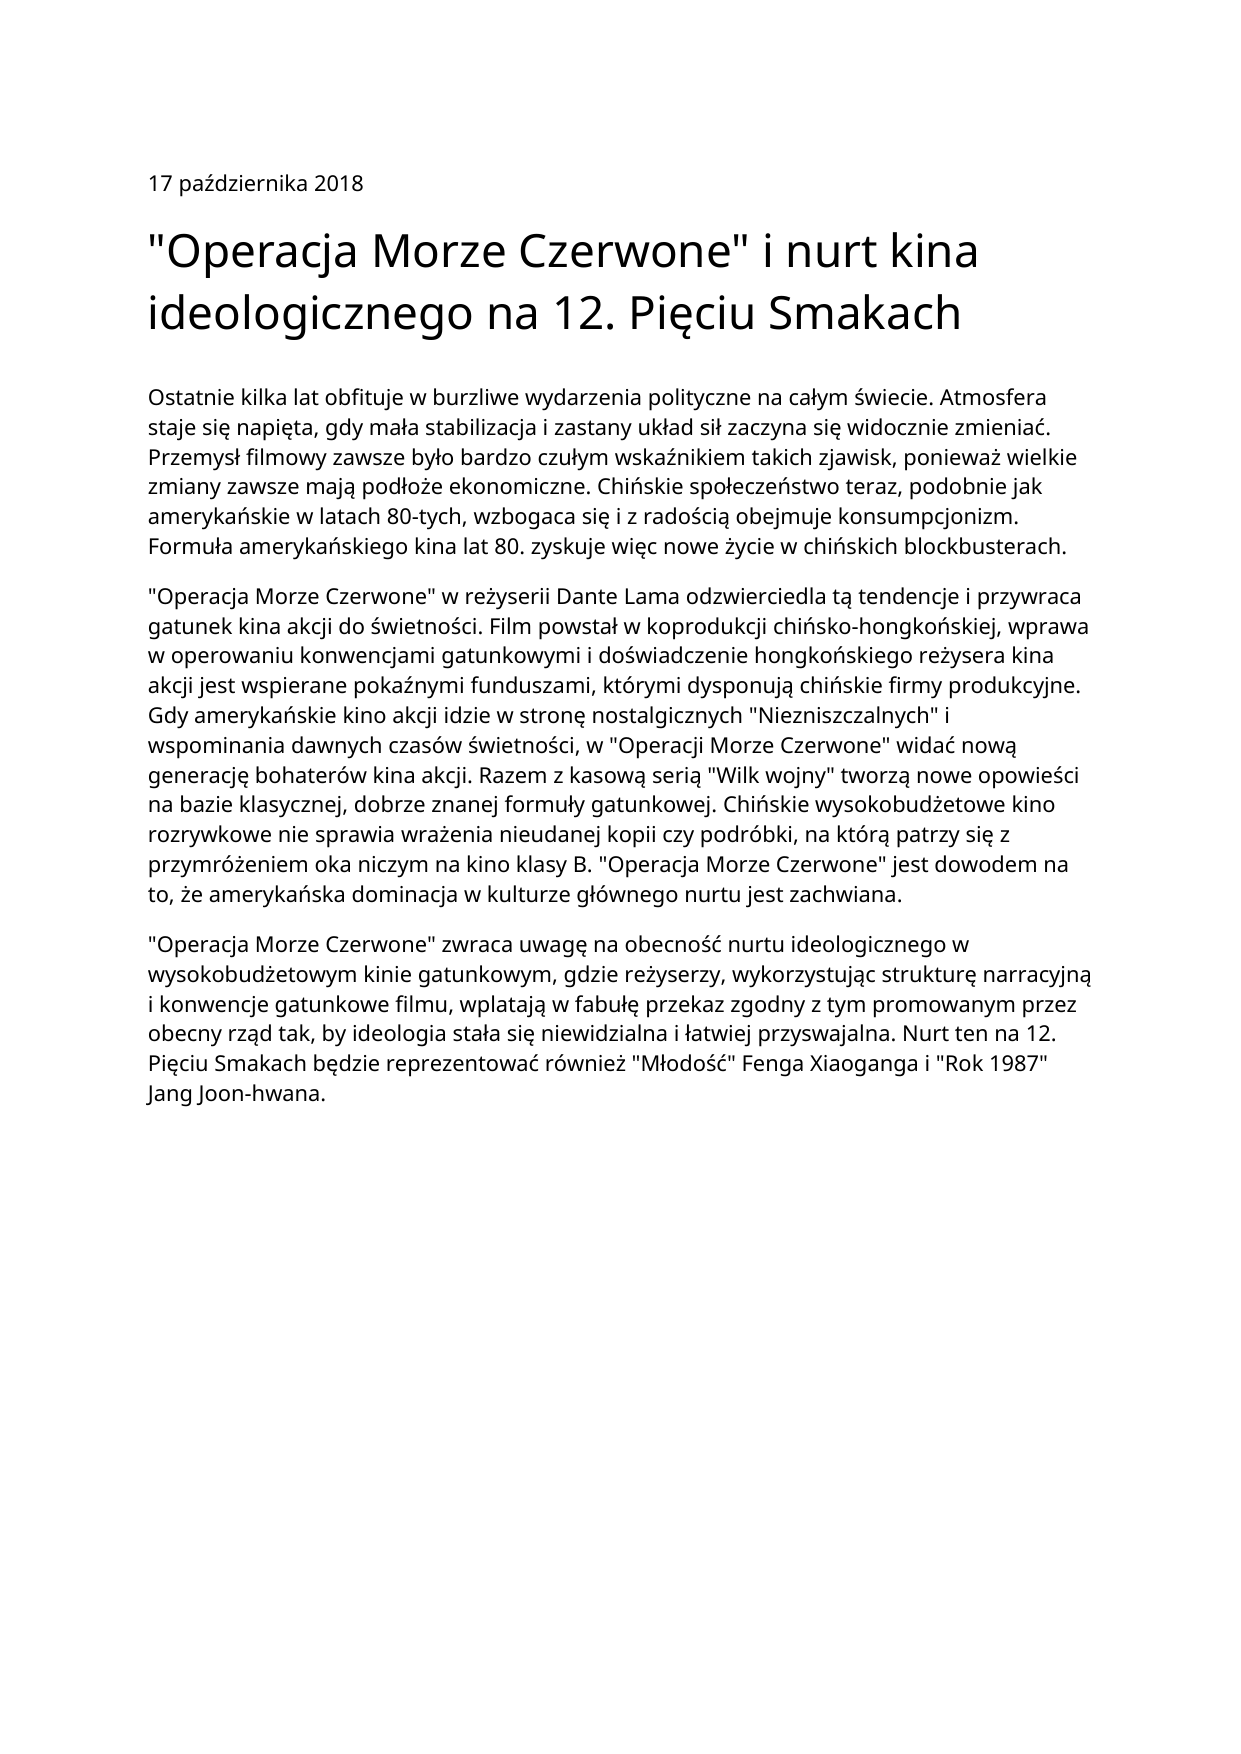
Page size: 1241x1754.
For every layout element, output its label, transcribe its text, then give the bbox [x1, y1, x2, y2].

text 17 października 2018 [148, 168, 1093, 198]
text Ostatnie kilka lat obfituje w burzliwe wydarzenia polityczne na całym świecie. Atmosfera staje się napięta, gdy mała stabilizacja i zastany układ sił zaczyna się widocznie zmieniać. Przemysł filmowy zawsze było bardzo czułym wskaźnikiem takich zjawisk, ponieważ wielkie zmiany zawsze mają podłoże ekonomiczne. Chińskie społeczeństwo teraz, podobnie jak amerykańskie w latach 80-tych, wzbogaca się i z radością obejmuje konsumpcjonizm. Formuła amerykańskiego kina lat 80. zyskuje więc nowe życie w chińskich blockbusterach. [148, 382, 1093, 561]
text "Operacja Morze Czerwone" i nurt kina ideologicznego na 12. Pięciu Smakach [148, 218, 1093, 343]
text "Operacja Morze Czerwone" zwraca uwagę na obecność nurtu ideologicznego w wysokobudżetowym kinie gatunkowym, gdzie reżyserzy, wykorzystując strukturę narracyjną i konwencje gatunkowe filmu, wplatają w fabułę przekaz zgodny z tym promowanym przez obecny rząd tak, by ideologia stała się niewidzialna i łatwiej przyswajalna. Nurt ten na 12. Pięciu Smakach będzie reprezentować również "Młodość" Fenga Xiaoganga i "Rok 1987" Jang Joon-hwana. [148, 929, 1093, 1108]
text "Operacja Morze Czerwone" w reżyserii Dante Lama odzwierciedla tą tendencje i przywraca gatunek kina akcji do świetności. Film powstał w koprodukcji chińsko-hongkońskiej, wprawa w operowaniu konwencjami gatunkowymi i doświadczenie hongkońskiego reżysera kina akcji jest wspierane pokaźnymi funduszami, którymi dysponują chińskie firmy produkcyjne. Gdy amerykańskie kino akcji idzie w stronę nostalgicznych "Niezniszczalnych" i wspominania dawnych czasów świetności, w "Operacji Morze Czerwone" widać nową generację bohaterów kina akcji. Razem z kasową serią "Wilk wojny" tworzą nowe opowieści na bazie klasycznej, dobrze znanej formuły gatunkowej. Chińskie wysokobudżetowe kino rozrywkowe nie sprawia wrażenia nieudanej kopii czy podróbki, na którą patrzy się z przymróżeniem oka niczym na kino klasy B. "Operacja Morze Czerwone" jest dowodem na to, że amerykańska dominacja w kulturze głównego nurtu jest zachwiana. [148, 581, 1093, 909]
